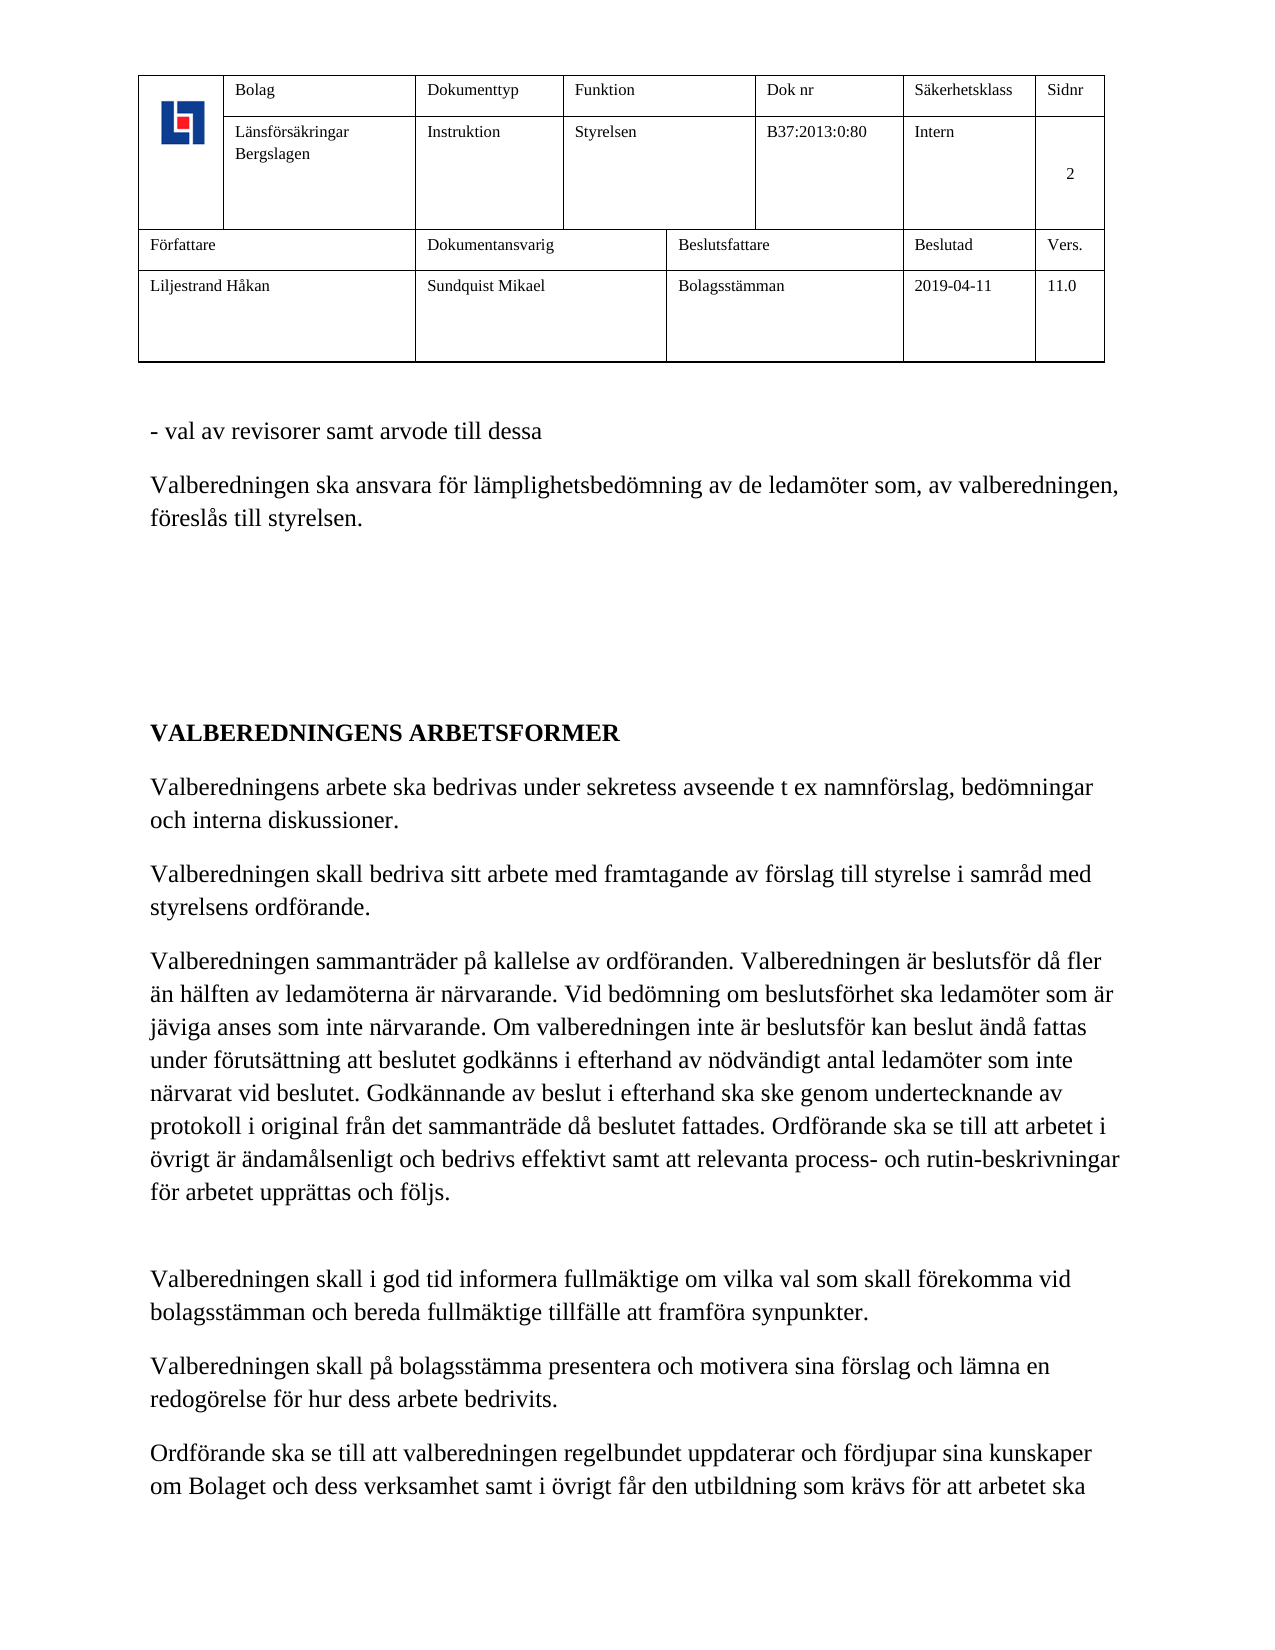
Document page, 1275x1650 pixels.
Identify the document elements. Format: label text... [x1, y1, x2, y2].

text VALBEREDNINGENS ARBETSFORMER [150, 718, 1125, 747]
text Valberedningens arbete ska bedrivas under sekretess avseende t ex namnförslag, bedömningar och interna diskussioner. [150, 772, 1125, 834]
text Valberedningen skall bedriva sitt arbete med framtagande av förslag till styrelse i samråd med styrelsens ordförande. [150, 859, 1125, 921]
text - val av revisorer samt arvode till dessa [150, 416, 1125, 445]
text Valberedningen skall på bolagsstämma presentera och motivera sina förslag och lämna en redogörelse för hur dess arbete bedrivits. [150, 1351, 1125, 1413]
picture [160, 99, 205, 145]
text Valberedningen ska ansvara för lämplighetsbedömning av de ledamöter som, av valberedningen, föreslås till styrelsen. [150, 470, 1125, 532]
text Valberedningen skall i god tid informera fullmäktige om vilka val som skall förekomma vid bolagsstämman och bereda fullmäktige tillfälle att framföra synpunkter. [150, 1264, 1125, 1326]
text Valberedningen sammanträder på kallelse av ordföranden. Valberedningen är beslutsför då fler än hälften av ledamöterna är närvarande. Vid bedömning om beslutsförhet ska ledamöter som är jäviga anses som inte närvarande. Om valberedningen inte är beslutsför kan beslut ändå fattas under förutsättning att beslutet godkänns i efterhand av nödvändigt antal ledamöter som inte närvarat vid beslutet. Godkännande av beslut i efterhand ska ske genom undertecknande av protokoll i original från det sammanträde då beslutet fattades. Ordförande ska se till att arbetet i övrigt är ändamålsenligt och bedrivs effektivt samt att relevanta process- och rutin-beskrivningar för arbetet upprättas och följs. [150, 946, 1125, 1206]
